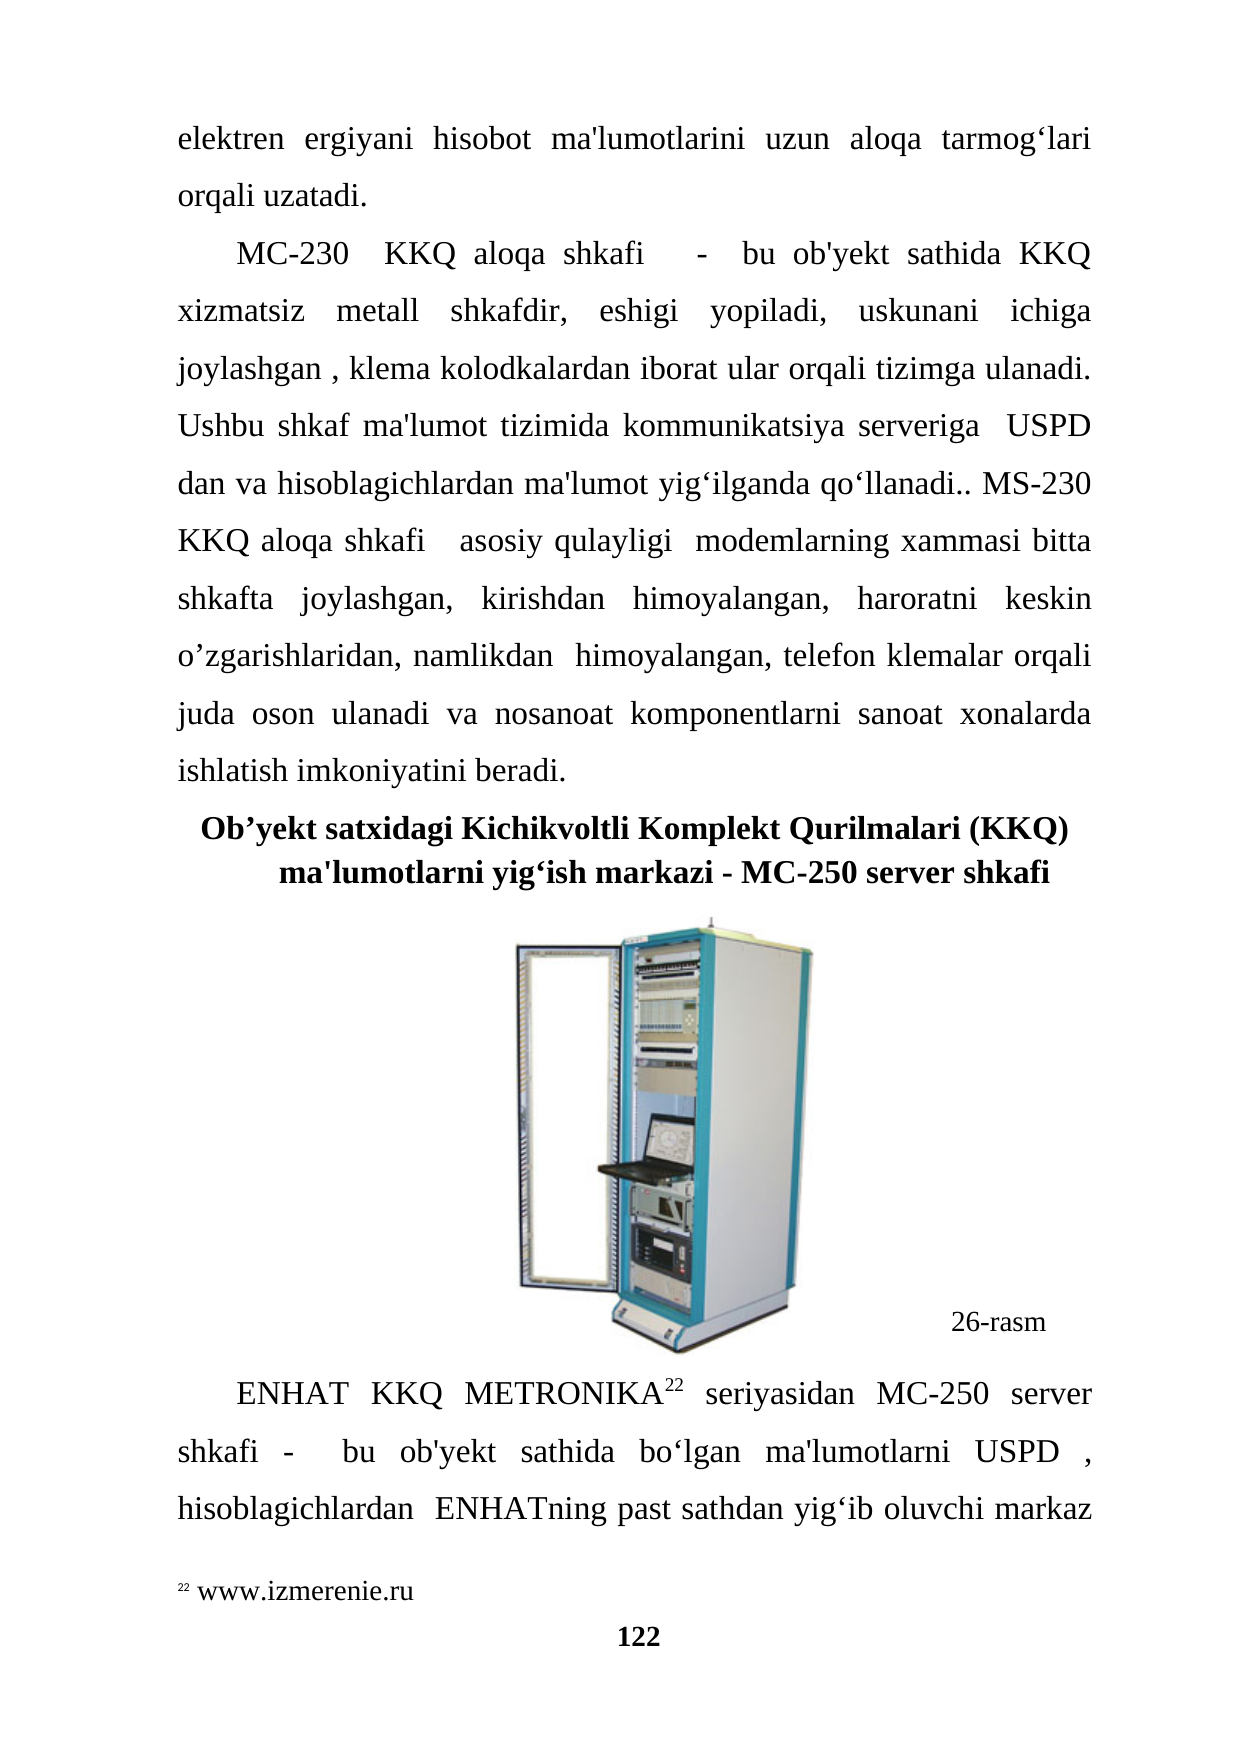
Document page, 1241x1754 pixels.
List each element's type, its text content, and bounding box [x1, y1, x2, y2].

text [177, 1374, 1092, 1527]
text MC-230 KKQ aloqa shkafi - bu ob'yekt sathida KKQ xizmatsiz metall shkafdir, eshigi yopiladi, uskunani ichiga joylashgan , klema kolodkalardan iborat ular orqali tizimga ulanadi. Ushbu shkaf ma'lumot tizimida kommunikatsiya serveriga USPD dan va hisoblagichlardan ma'lumot yig‘ilganda qo‘llanadi.. MS-230 KKQ aloqa shkafi asosiy qulayligi modemlarning xammasi bitta shkafta joylashgan, kirishdan himoyalangan, haroratni keskin o’zgarishlaridan, namlikdan himoyalangan, telefon klemalar orqali juda oson ulanadi va nosanoat komponentlarni sanoat xonalarda ishlatish imkoniyatini beradi. [177, 233, 1092, 789]
text Ob’yekt satxidagi Kichikvoltli Komplekt Qurilmalari (KKQ) [177, 808, 1092, 846]
picture [514, 916, 815, 1356]
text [177, 118, 1092, 214]
text ma'lumotlarni yig‘ish markazi - MC-250 server shkafi [177, 853, 1092, 891]
